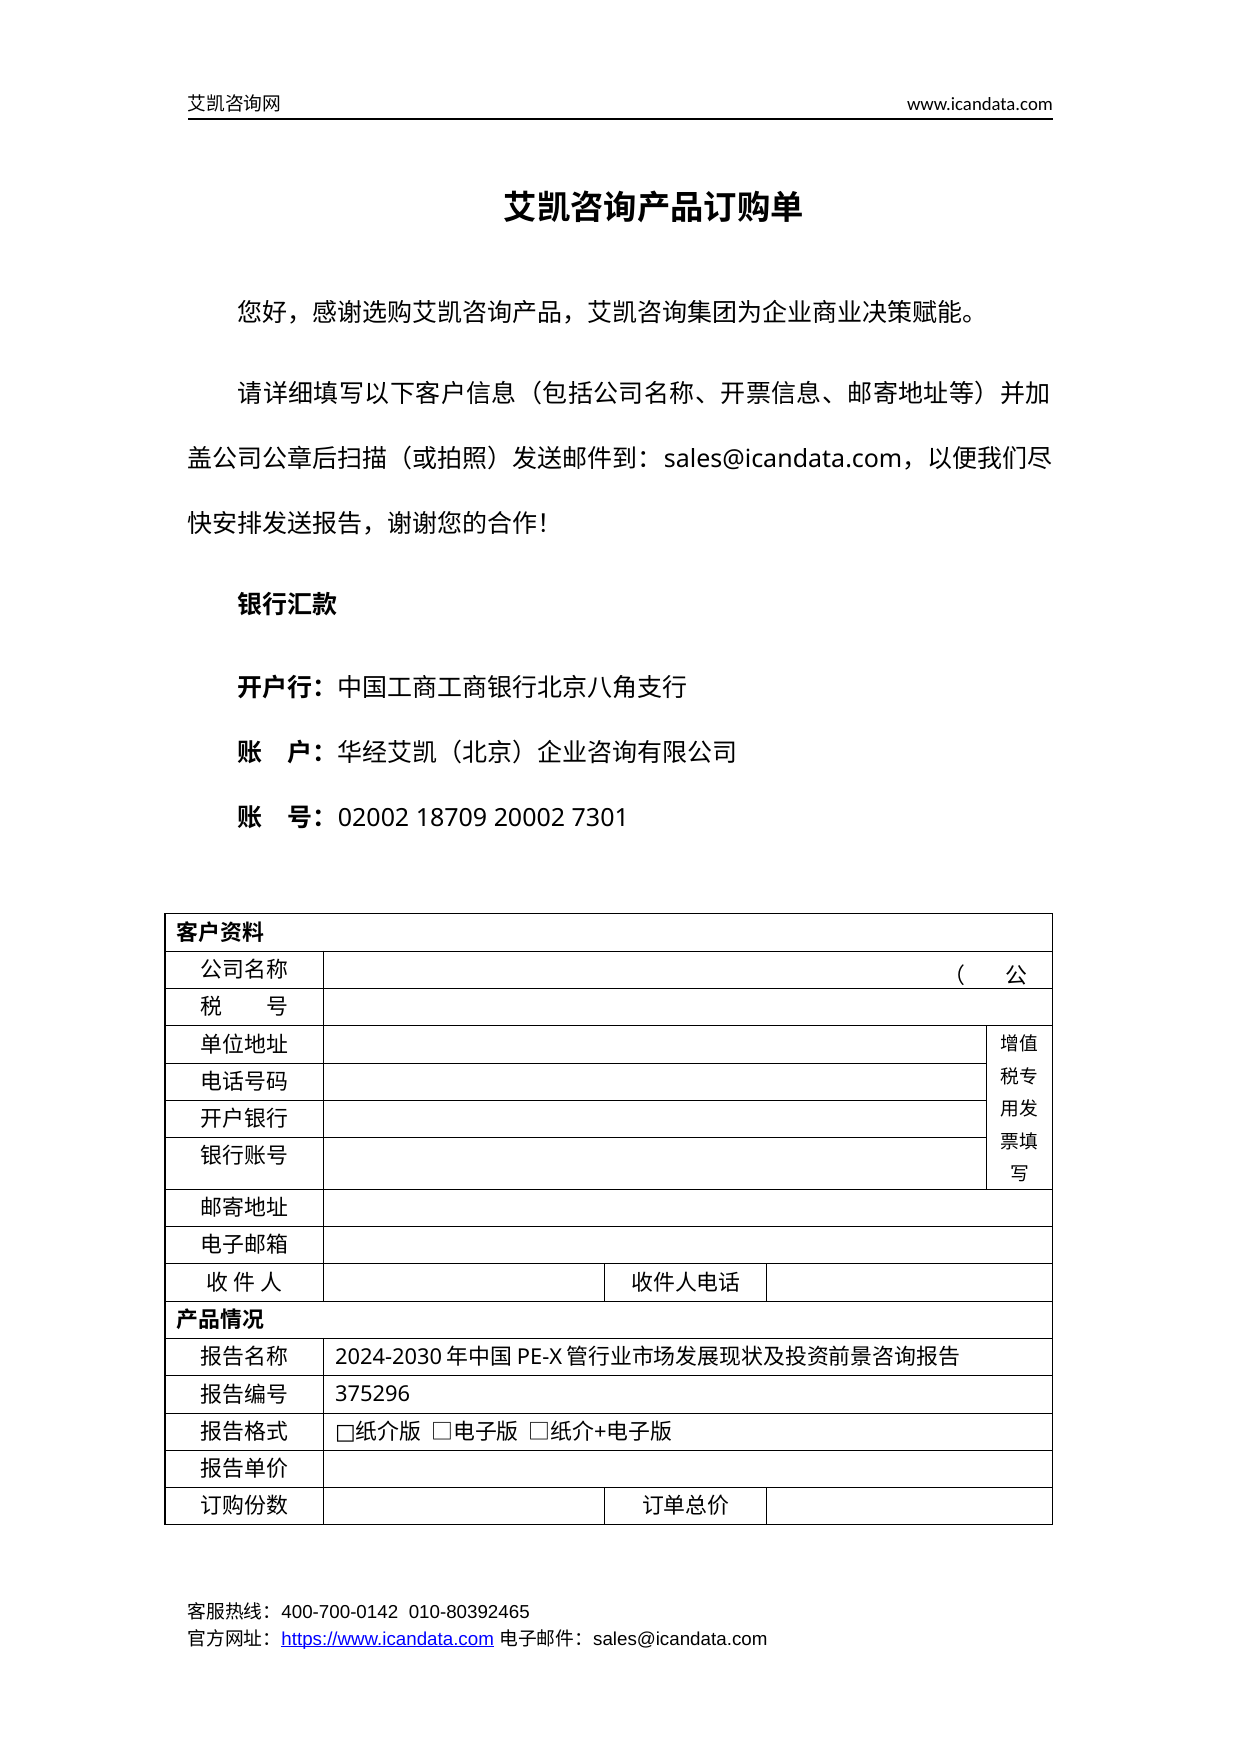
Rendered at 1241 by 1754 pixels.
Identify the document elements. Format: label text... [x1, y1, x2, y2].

text 账 户：华经艾凯（北京）企业咨询有限公司 [187, 718, 1053, 783]
table_cell □纸介版 □电子版 □纸介+电子版 [324, 1414, 1052, 1450]
table_cell [324, 1026, 986, 1062]
table_cell [767, 1488, 1052, 1524]
text 请详细填写以下客户信息（包括公司名称、开票信息、邮寄地址等）并加盖公司公章后扫描（或拍照）发送邮件到：sales@icandata.com，以便我们尽快安排发送报告，谢谢您的合作！ [187, 359, 1053, 554]
table_cell 开户银行 [166, 1101, 323, 1137]
table_cell 产品情况 [166, 1302, 1052, 1338]
table_cell [324, 1064, 986, 1100]
table_cell 电话号码 [166, 1064, 323, 1100]
table_cell 2024-2030年中国PE-X管行业市场发展现状及投资前景咨询报告 [324, 1339, 1052, 1375]
table_cell [324, 989, 1052, 1025]
table_cell 收件人电话 [605, 1264, 766, 1301]
table_cell 报告名称 [166, 1339, 323, 1375]
text 账 号：02002 18709 20002 7301 [187, 783, 1053, 848]
table_cell 银行账号 [166, 1138, 323, 1189]
table_cell 375296 [324, 1376, 1052, 1412]
table_cell 邮寄地址 [166, 1190, 323, 1226]
table_cell 报告单价 [166, 1451, 323, 1487]
table_cell 报告格式 [166, 1414, 323, 1450]
table_cell [324, 1451, 1052, 1487]
text 您好，感谢选购艾凯咨询产品，艾凯咨询集团为企业商业决策赋能。 [187, 278, 1053, 343]
table_cell 报告编号 [166, 1376, 323, 1412]
table_cell [324, 1138, 986, 1189]
table_cell 单位地址 [166, 1026, 323, 1062]
table_cell 电子邮箱 [166, 1227, 323, 1263]
text 银行汇款 [187, 570, 1053, 635]
table_cell [324, 1264, 604, 1301]
table_cell [324, 952, 1052, 988]
table_cell [324, 1488, 604, 1524]
table_cell 税 号 [166, 989, 323, 1025]
text 开户行：中国工商工商银行北京八角支行 [187, 653, 1053, 718]
table_cell 增值税专用发票填写 [987, 1026, 1052, 1189]
table_cell [324, 1190, 1052, 1226]
table_cell [324, 1227, 1052, 1263]
table_header 客户资料 [166, 914, 1052, 951]
text 艾凯咨询产品订购单 [187, 172, 1053, 237]
table_cell 收 件 人 [166, 1264, 323, 1301]
table_cell 公司名称 [166, 952, 323, 988]
table_cell 订单总价 [605, 1488, 766, 1524]
table_cell [324, 1101, 986, 1137]
table_cell 订购份数 [166, 1488, 323, 1524]
table_cell [767, 1264, 1052, 1301]
